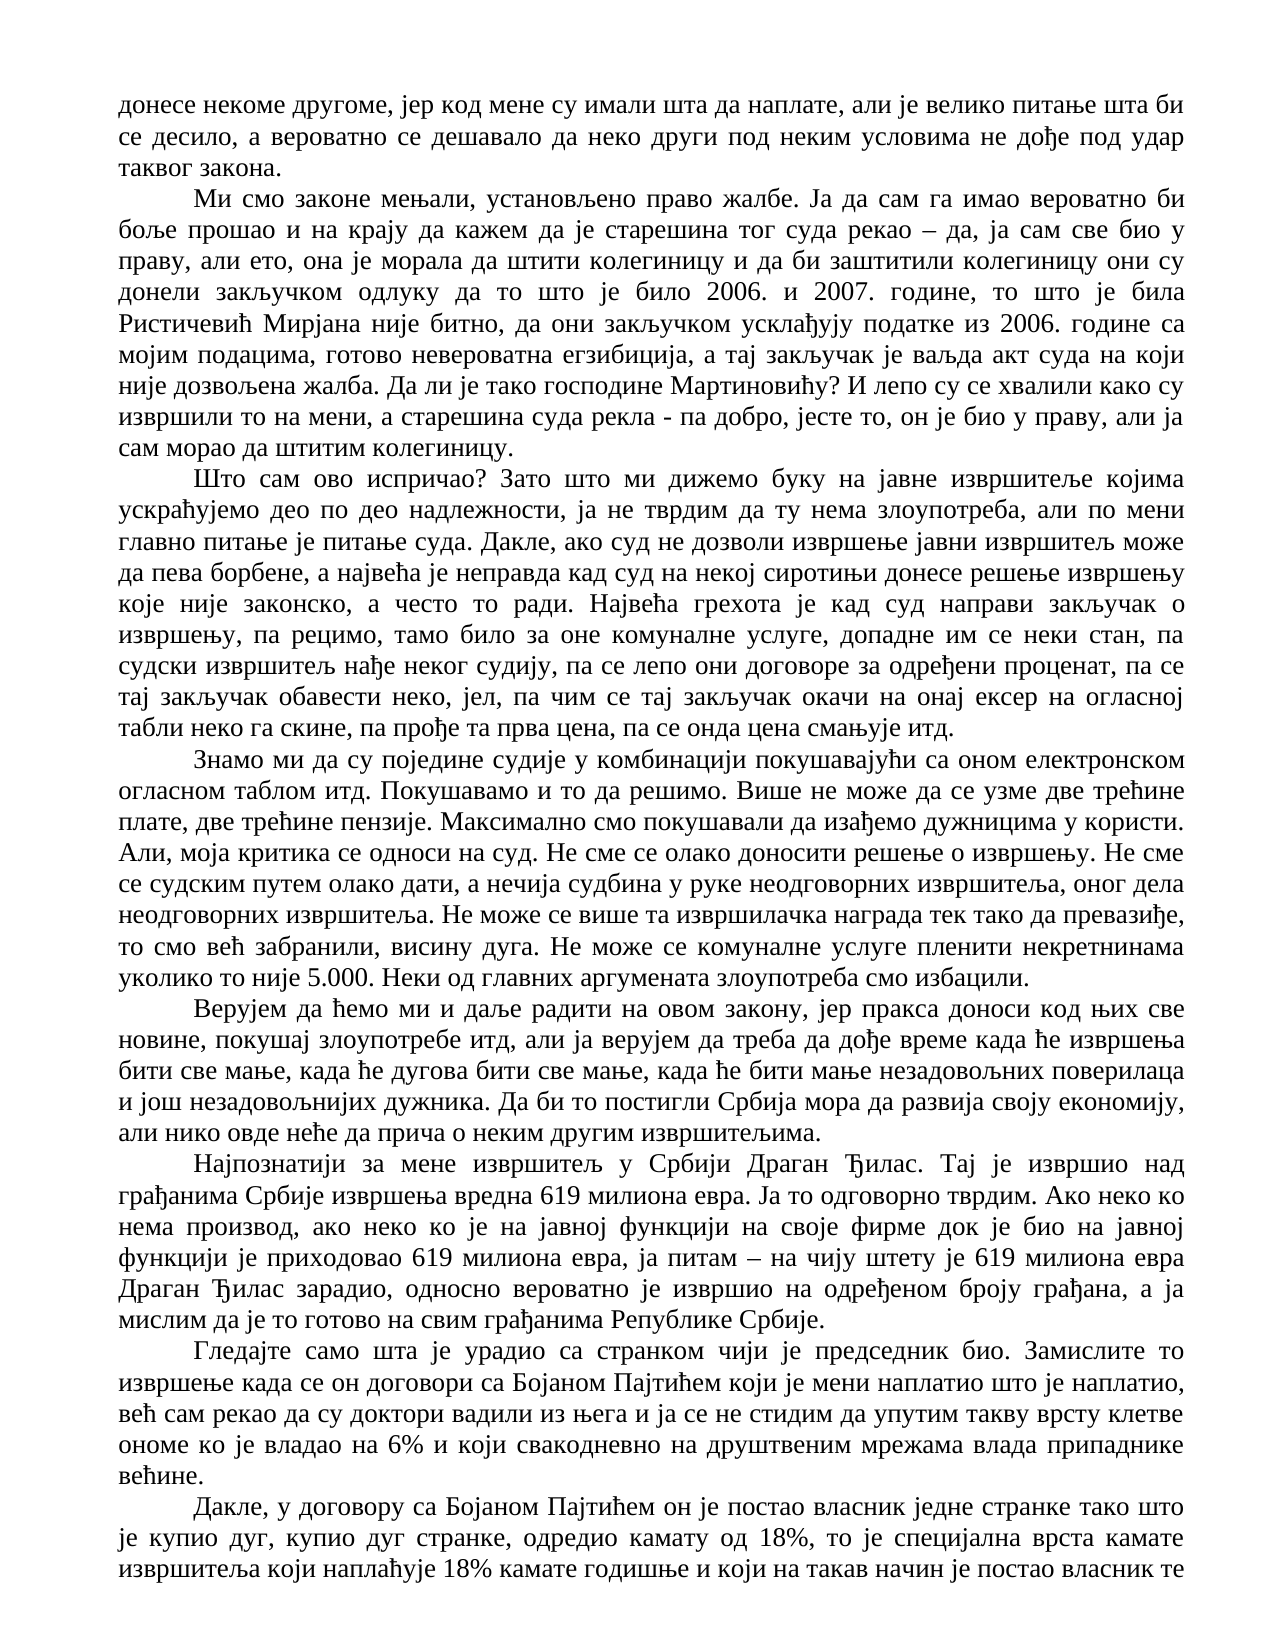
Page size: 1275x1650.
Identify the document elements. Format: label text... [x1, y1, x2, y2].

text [118, 1490, 1186, 1584]
text Верујем да ћемо ми и даље радити на овом закону, јер пракса доноси код њих све новине, покушај злоупотребе итд, али ја верујем да треба да дође време када ће извршења бити све мање, када ће дугова бити све мање, када ће бити мање незадовољних поверилаца и још незадовољнијих дужника. Да би то постигли Србија мора да развија своју економију, али нико овде неће да прича о неким другим извршитељима. [118, 992, 1186, 1148]
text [118, 89, 1186, 182]
text Знамо ми да су поједине судије у комбинацији покушавајући са оном електронском огласном таблом итд. Покушавамо и то да решимо. Више не може да се узме две трећине плате, две трећине пензије. Максимално смо покушавали да изађемо дужницима у користи. Али, моја критика се односи на суд. Не сме се олако доносити решење о извршењу. Не сме се судским путем олако дати, а нечија судбина у руке неодговорних извршитеља, оног дела неодговорних извршитеља. Не може се више та извршилачка награда тек тако да превазиђе, то смо већ забранили, висину дуга. Не може се комуналне услуге пленити некретнинама уколико то није 5.000. Неки од главних аргумената злоупотреба смо избацили. [118, 743, 1186, 992]
text Најпознатији за мене извршитељ у Србији Драган Ђилас. Тај је извршио над грађанима Србије извршења вредна 619 милиона евра. Ја то одговорно тврдим. Ако неко ко нема производ, ако неко ко је на јавној функцији на своје фирме док је био на јавној функцији је приходовао 619 милиона евра, ја питам – на чију штету је 619 милиона евра Драган Ђилас зарадио, односно вероватно је извршио на одређеном броју грађана, а ја мислим да је то готово на свим грађанима Републике Србије. [118, 1148, 1186, 1334]
text Што сам ово испричао? Зато што ми дижемо буку на јавне извршитеље којима ускраћујемо део по део надлежности, ја не тврдим да ту нема злоупотреба, али по мени главно питање је питање суда. Дакле, ако суд не дозволи извршење јавни извршитељ може да пева борбене, а највећа је неправда кад суд на некој сиротињи донесе решење извршењу које није законско, а често то ради. Највећа грехота је кад суд направи закључак о извршењу, па рецимо, тамо било за оне комуналне услуге, допадне им се неки стан, па судски извршитељ нађе неког судију, па се лепо они договоре за одређени проценат, па се тај закључак обавести неко, јел, па чим се тај закључак окачи на онај ексер на огласној табли неко га скине, па прође та прва цена, па се онда цена смањује итд. [118, 462, 1186, 743]
text Ми смо законе мењали, установљено право жалбе. Ја да сам га имао вероватно би боље прошао и на крају да кажем да је старешина тог суда рекао – да, ја сам све био у праву, али ето, она је морала да штити колегиницу и да би заштитили колегиницу они су донели закључком одлуку да то што је било 2006. и 2007. године, то што је била Ристичевић Мирјана није битно, да они закључком усклађују податке из 2006. године са мојим подацима, готово невероватна егзибиција, а тај закључак је ваљда акт суда на који није дозвољена жалба. Да ли је тако господине Мартиновићу? И лепо су се хвалили како су извршили то на мени, а старешина суда рекла - па добро, јесте то, он је био у праву, али ја сам морао да штитим колегиницу. [118, 182, 1186, 462]
text Гледајте само шта је урадио са странком чији је председник био. Замислите то извршење када се он договори са Бојаном Пајтићем који је мени наплатио што је наплатио, већ сам рекао да су доктори вадили из њега и ја се не стидим да упутим такву врсту клетве ономе ко је владао на 6% и који свакодневно на друштвеним мрежама влада припаднике већине. [118, 1334, 1186, 1490]
